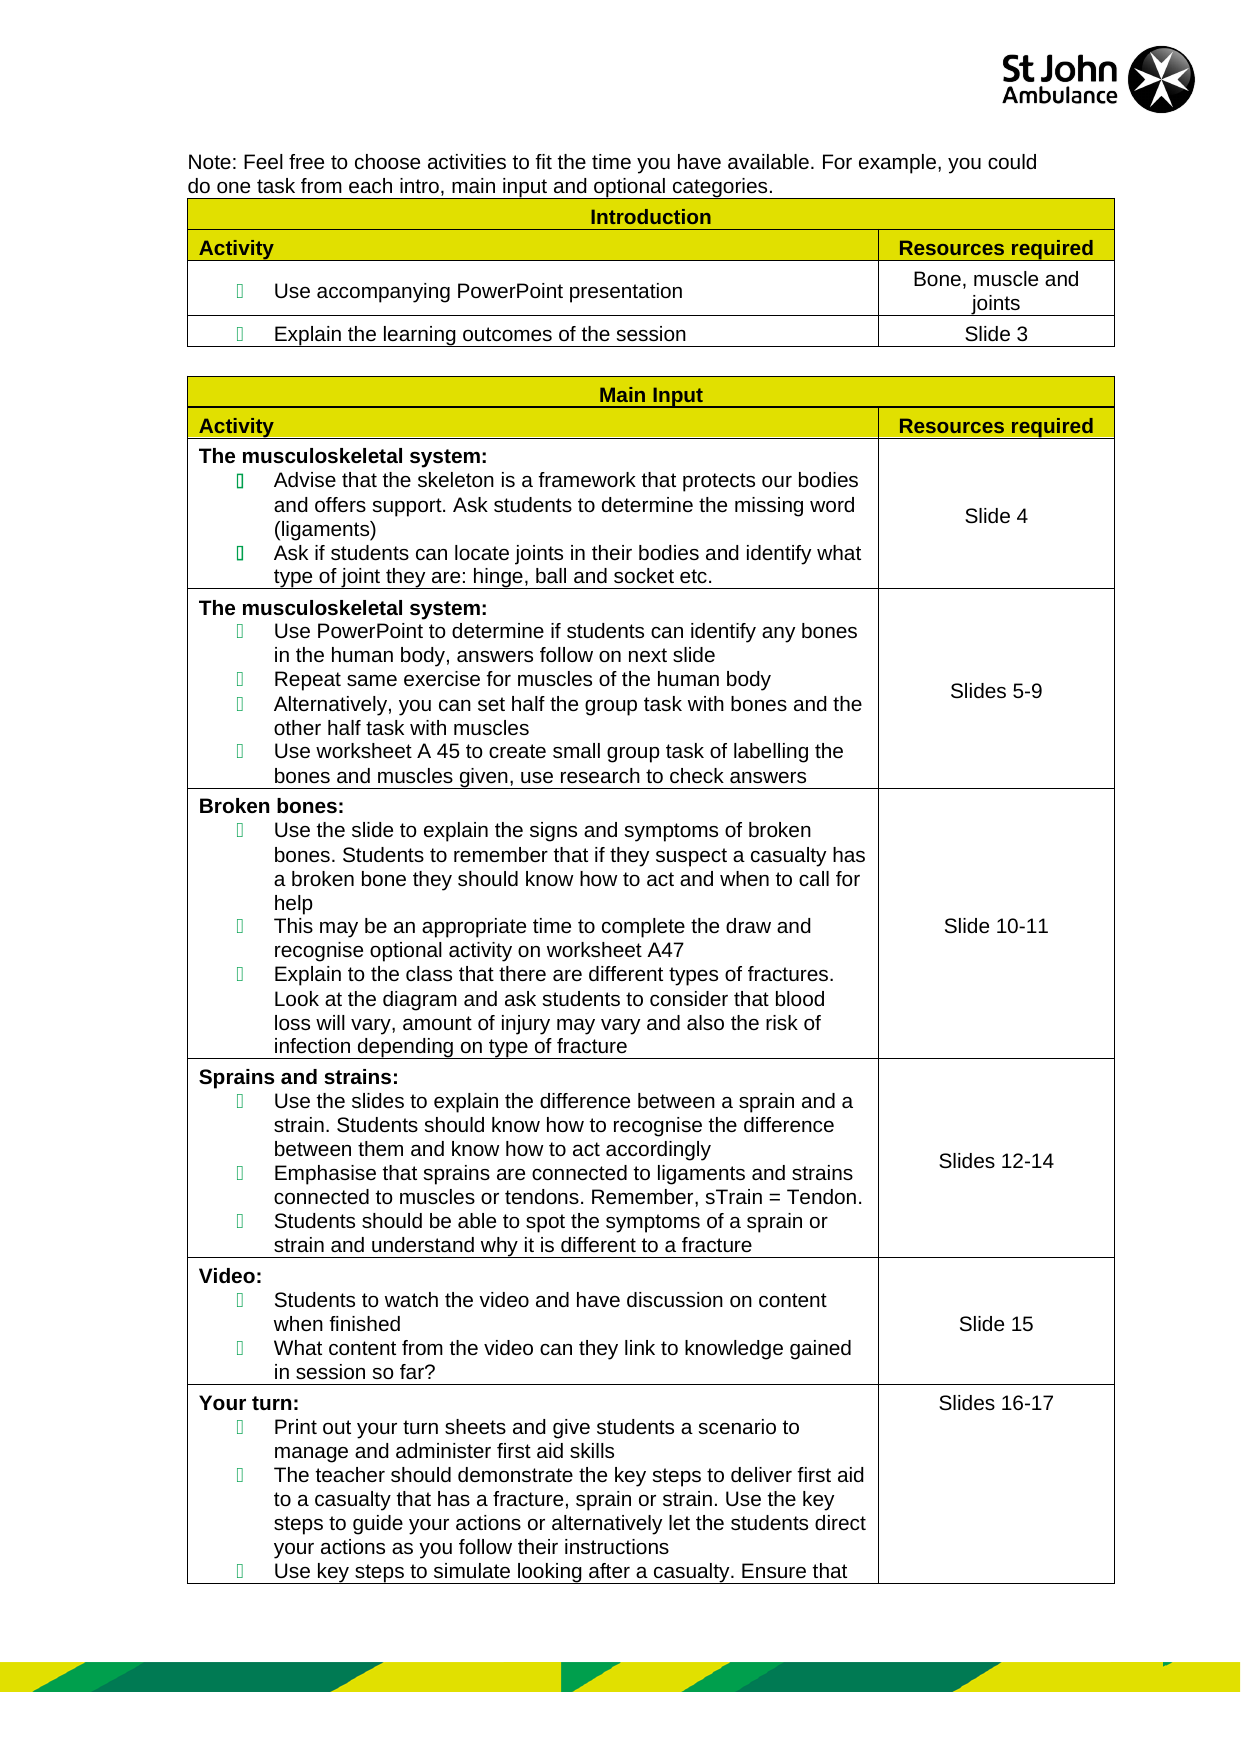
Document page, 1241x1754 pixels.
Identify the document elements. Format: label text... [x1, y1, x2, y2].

table_cell The musculoskeletal system: Use PowerPoint to determine if students can identify any bones in the human body, answers follow on next slide Repeat same exercise for muscles of the human body Alternatively, you can set half the group task with bones and the other half task with muscles Use worksheet A 45 to create small group task of labelling the bones and muscles given, use research to check answers [188, 589, 878, 787]
table_cell Bone, muscle and joints [879, 261, 1114, 315]
table_cell Slide 3 [879, 316, 1114, 346]
table_cell Activity [188, 230, 878, 260]
table_cell Slides 5-9 [879, 589, 1114, 787]
table_cell Explain the learning outcomes of the session [188, 316, 878, 346]
table_cell Resources required [879, 230, 1114, 260]
table_cell Broken bones: Use the slide to explain the signs and symptoms of broken bones. Students to remember that if they suspect a casualty has a broken bone they should know how to act and when to call for help This may be an appropriate time to complete the draw and recognise optional activity on worksheet A47 Explain to the class that there are different types of fractures. Look at the diagram and ask students to consider that blood loss will vary, amount of injury may vary and also the risk of infection depending on type of fracture [188, 789, 878, 1058]
table_cell Video: Students to watch the video and have discussion on content when finished What content from the video can they link to knowledge gained in session so far? [188, 1258, 878, 1384]
table_cell Slide 10-11 [879, 789, 1114, 1058]
table_cell Activity [188, 408, 878, 437]
text Note: Feel free to choose activities to fit the time you have available. For example, you could do one task from each intro, main input and optional categories. [187, 150, 1053, 198]
picture [0, 1662, 1241, 1692]
table_cell Use accompanying PowerPoint presentation [188, 261, 878, 315]
table_cell The musculoskeletal system: Advise that the skeleton is a framework that protects our bodies and offers support. Ask students to determine the missing word (ligaments) Ask if students can locate joints in their bodies and identify what type of joint they are: hinge, ball and socket etc. [188, 439, 878, 588]
table_cell Slide 15 [879, 1258, 1114, 1384]
table_header Main Input [188, 377, 1114, 406]
table_cell Slides 16-17 [879, 1385, 1114, 1583]
table_cell Slides 12-14 [879, 1059, 1114, 1257]
table_cell Resources required [879, 408, 1114, 437]
table_header Introduction [188, 199, 1114, 229]
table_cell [188, 1385, 878, 1583]
table_cell Sprains and strains: Use the slides to explain the difference between a sprain and a strain. Students should know how to recognise the difference between them and know how to act accordingly Emphasise that sprains are connected to ligaments and strains connected to muscles or tendons. Remember, sTrain = Tendon. Students should be able to spot the symptoms of a sprain or strain and understand why it is different to a fracture [188, 1059, 878, 1257]
picture [990, 32, 1207, 127]
table_cell Slide 4 [879, 439, 1114, 588]
